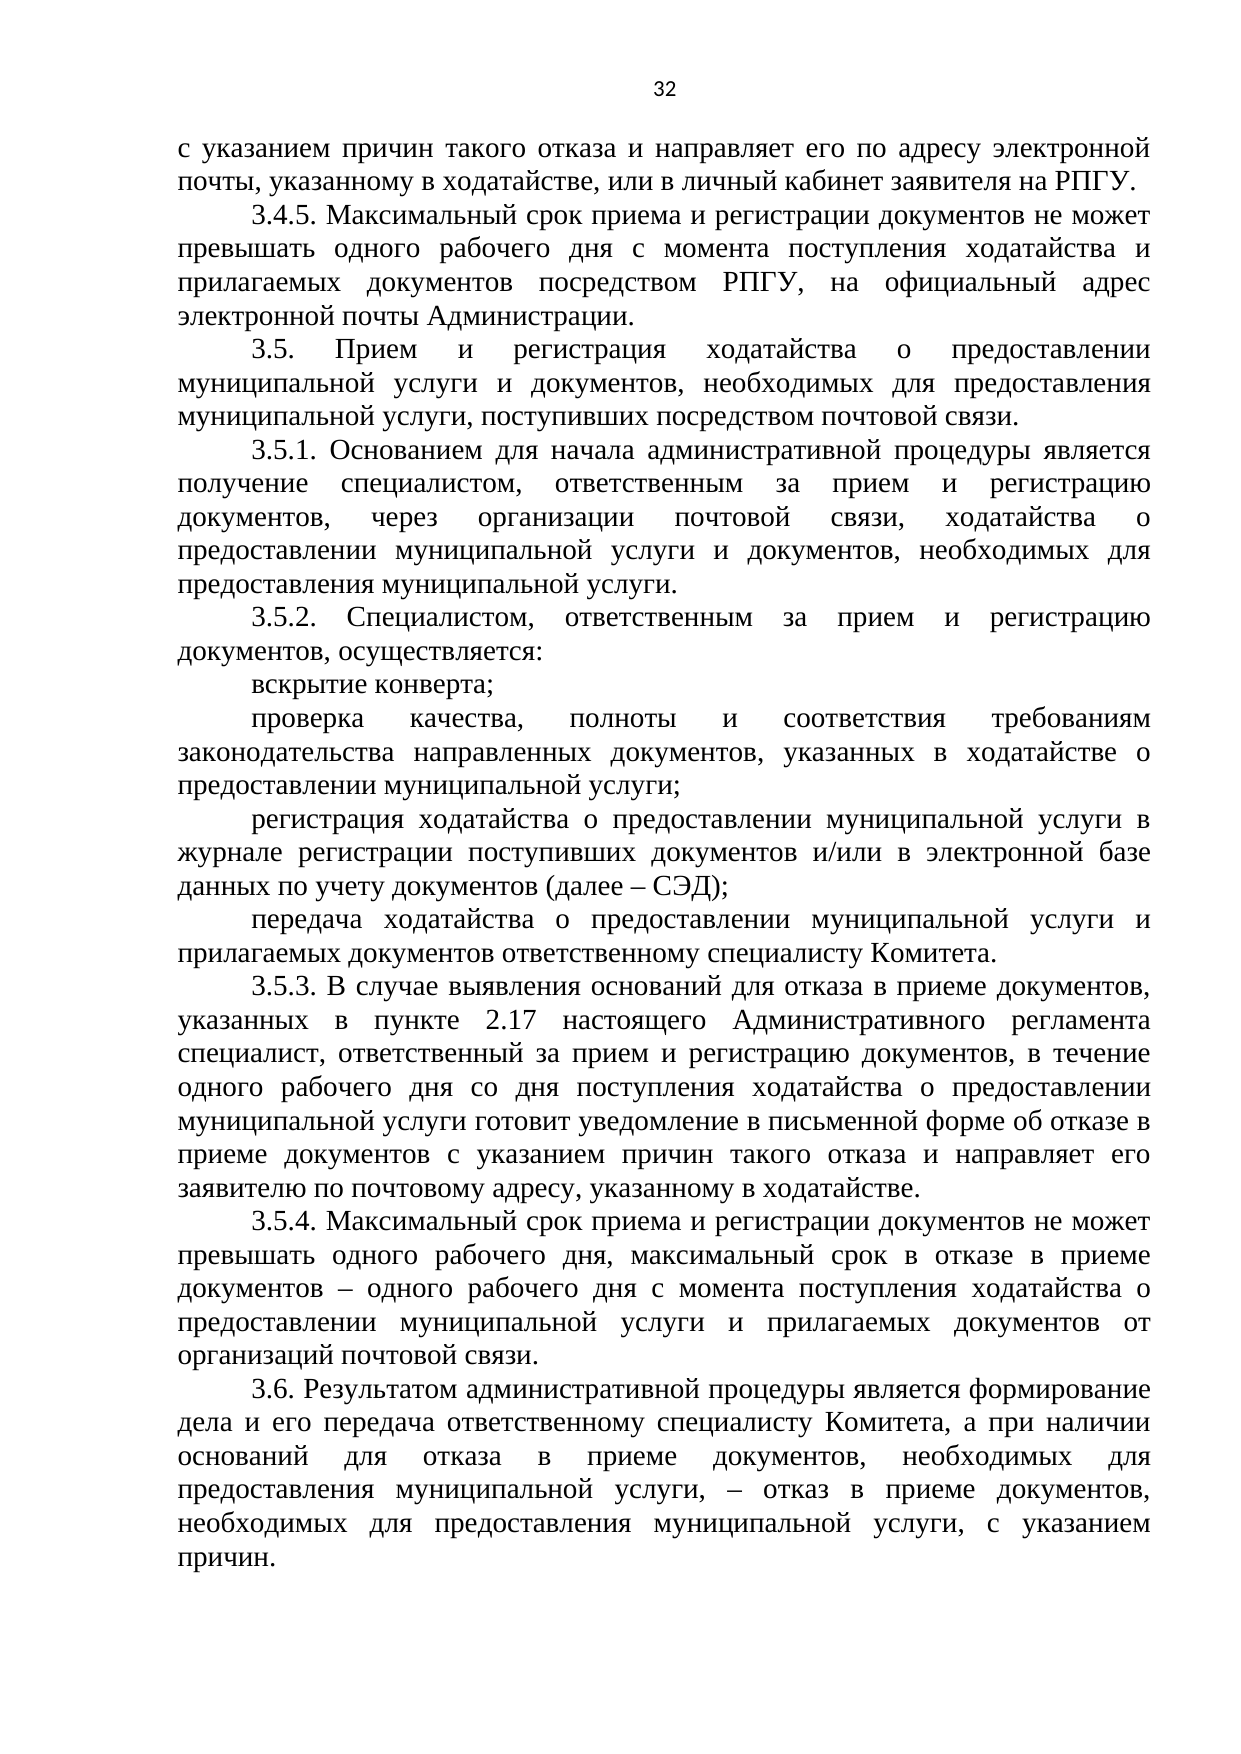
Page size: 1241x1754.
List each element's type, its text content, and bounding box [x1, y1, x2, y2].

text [177, 130, 1152, 197]
text 3.5.4. Максимальный срок приема и регистрации документов не может превышать одного рабочего дня, максимальный срок в отказе в приеме документов – одного рабочего дня с момента поступления ходатайства о предоставлении муниципальной услуги и прилагаемых документов от организаций почтовой связи. [177, 1203, 1152, 1371]
text 3.4.5. Максимальный срок приема и регистрации документов не может превышать одного рабочего дня с момента поступления ходатайства и прилагаемых документов посредством РПГУ, на официальный адрес электронной почты Администрации. [177, 197, 1152, 331]
text регистрация ходатайства о предоставлении муниципальной услуги в журнале регистрации поступивших документов и/или в электронной базе данных по учету документов (далее – СЭД); [177, 801, 1152, 901]
text 3.6. Результатом административной процедуры является формирование дела и его передача ответственному специалисту Комитета, а при наличии оснований для отказа в приеме документов, необходимых для предоставления муниципальной услуги, – отказ в приеме документов, необходимых для предоставления муниципальной услуги, с указанием причин. [177, 1371, 1152, 1572]
text 3.5.1. Основанием для начала административной процедуры является получение специалистом, ответственным за прием и регистрацию документов, через организации почтовой связи, ходатайства о предоставлении муниципальной услуги и документов, необходимых для предоставления муниципальной услуги. [177, 432, 1152, 599]
text проверка качества, полноты и соответствия требованиям законодательства направленных документов, указанных в ходатайстве о предоставлении муниципальной услуги; [177, 700, 1152, 801]
text 3.5. Прием и регистрация ходатайства о предоставлении муниципальной услуги и документов, необходимых для предоставления муниципальной услуги, поступивших посредством почтовой связи. [177, 331, 1152, 432]
text передача ходатайства о предоставлении муниципальной услуги и прилагаемых документов ответственному специалисту Комитета. [177, 901, 1152, 968]
text вскрытие конверта; [177, 667, 1152, 700]
text 3.5.3. В случае выявления оснований для отказа в приеме документов, указанных в пункте 2.17 настоящего Административного регламента специалист, ответственный за прием и регистрацию документов, в течение одного рабочего дня со дня поступления ходатайства о предоставлении муниципальной услуги готовит уведомление в письменной форме об отказе в приеме документов с указанием причин такого отказа и направляет его заявителю по почтовому адресу, указанному в ходатайстве. [177, 968, 1152, 1203]
text 3.5.2. Специалистом, ответственным за прием и регистрацию документов, осуществляется: [177, 599, 1152, 667]
